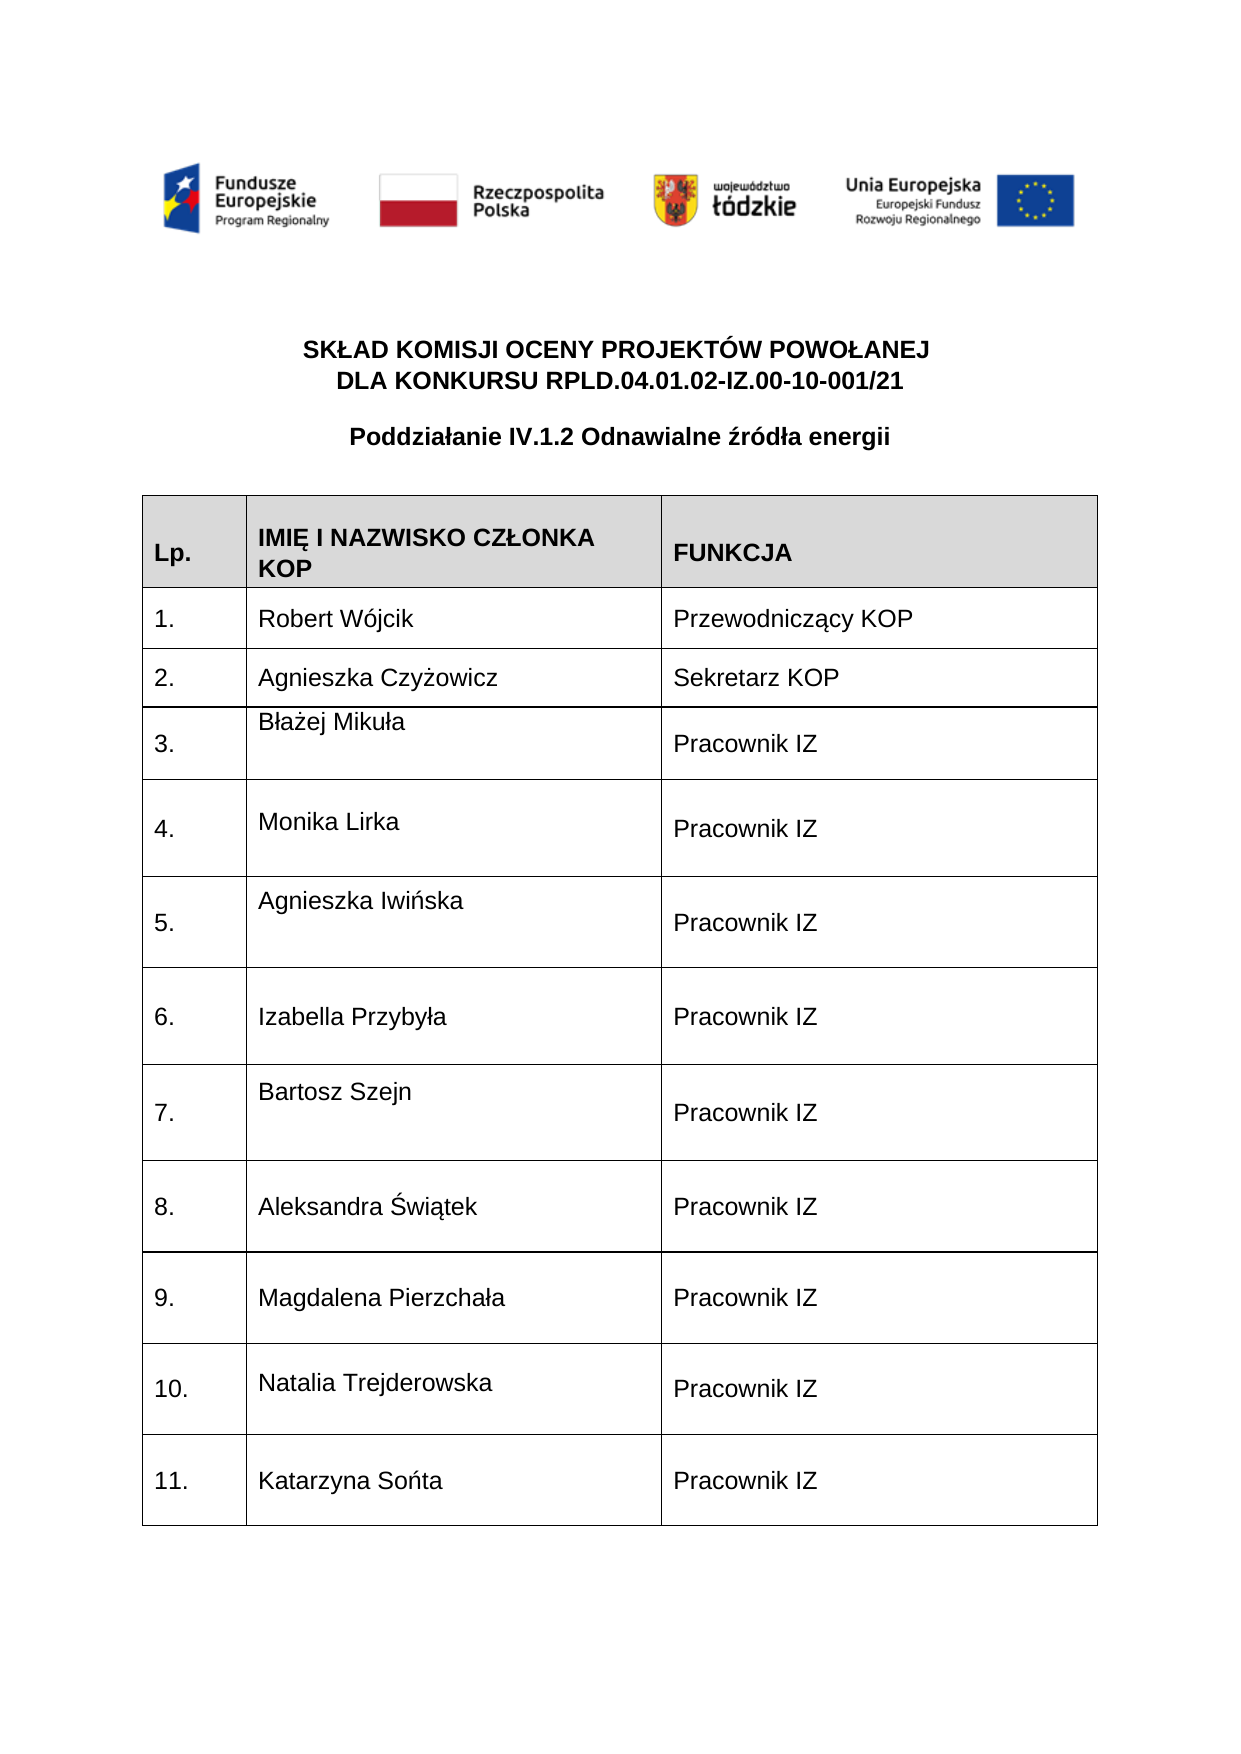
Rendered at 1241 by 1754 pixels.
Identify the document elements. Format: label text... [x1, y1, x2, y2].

table_cell Pracownik IZ [662, 1344, 1097, 1434]
table_cell [143, 968, 246, 1064]
table_cell Robert Wójcik [247, 588, 661, 648]
table_cell Błażej Mikuła [247, 708, 661, 779]
table_cell [143, 877, 246, 967]
table_cell Przewodniczący KOP [662, 588, 1097, 648]
table_cell Pracownik IZ [662, 1065, 1097, 1160]
table_cell Pracownik IZ [662, 780, 1097, 876]
table_cell Pracownik IZ [662, 1161, 1097, 1251]
table_cell Monika Lirka [247, 780, 661, 876]
table_cell Pracownik IZ [662, 708, 1097, 779]
table_cell [143, 1065, 246, 1160]
table_header SKŁAD KOMISJI OCENY PROJEKTÓW POWOŁANEJ DLA KONKURSU RPLD.04.01.02-IZ.00-10-001/21 Poddziałanie IV.1.2 Odnawialne źródła energii [143, 310, 1097, 495]
table_cell Agnieszka Czyżowicz [247, 649, 661, 706]
table_cell [143, 1435, 246, 1525]
table_cell Magdalena Pierzchała [247, 1253, 661, 1343]
picture [147, 147, 1093, 254]
table_cell Izabella Przybyła [247, 968, 661, 1064]
table_cell Natalia Trejderowska [247, 1344, 661, 1434]
table_cell FUNKCJA [662, 496, 1097, 587]
table_cell Pracownik IZ [662, 877, 1097, 967]
table_cell Sekretarz KOP [662, 649, 1097, 706]
table_cell Pracownik IZ [662, 1253, 1097, 1343]
table_cell Pracownik IZ [662, 1435, 1097, 1525]
table_cell Agnieszka Iwińska [247, 877, 661, 967]
table_cell Pracownik IZ [662, 968, 1097, 1064]
table_cell Lp. [143, 496, 246, 587]
table_cell Bartosz Szejn [247, 1065, 661, 1160]
table_cell Katarzyna Sońta [247, 1435, 661, 1525]
table_cell [143, 1161, 246, 1251]
table_cell [143, 780, 246, 876]
table_cell Aleksandra Świątek [247, 1161, 661, 1251]
table_cell [143, 649, 246, 706]
table_cell [143, 588, 246, 648]
table_cell [143, 1253, 246, 1343]
table_cell [143, 708, 246, 779]
table_cell IMIĘ I NAZWISKO CZŁONKA KOP [247, 496, 661, 587]
table_cell [143, 1344, 246, 1434]
